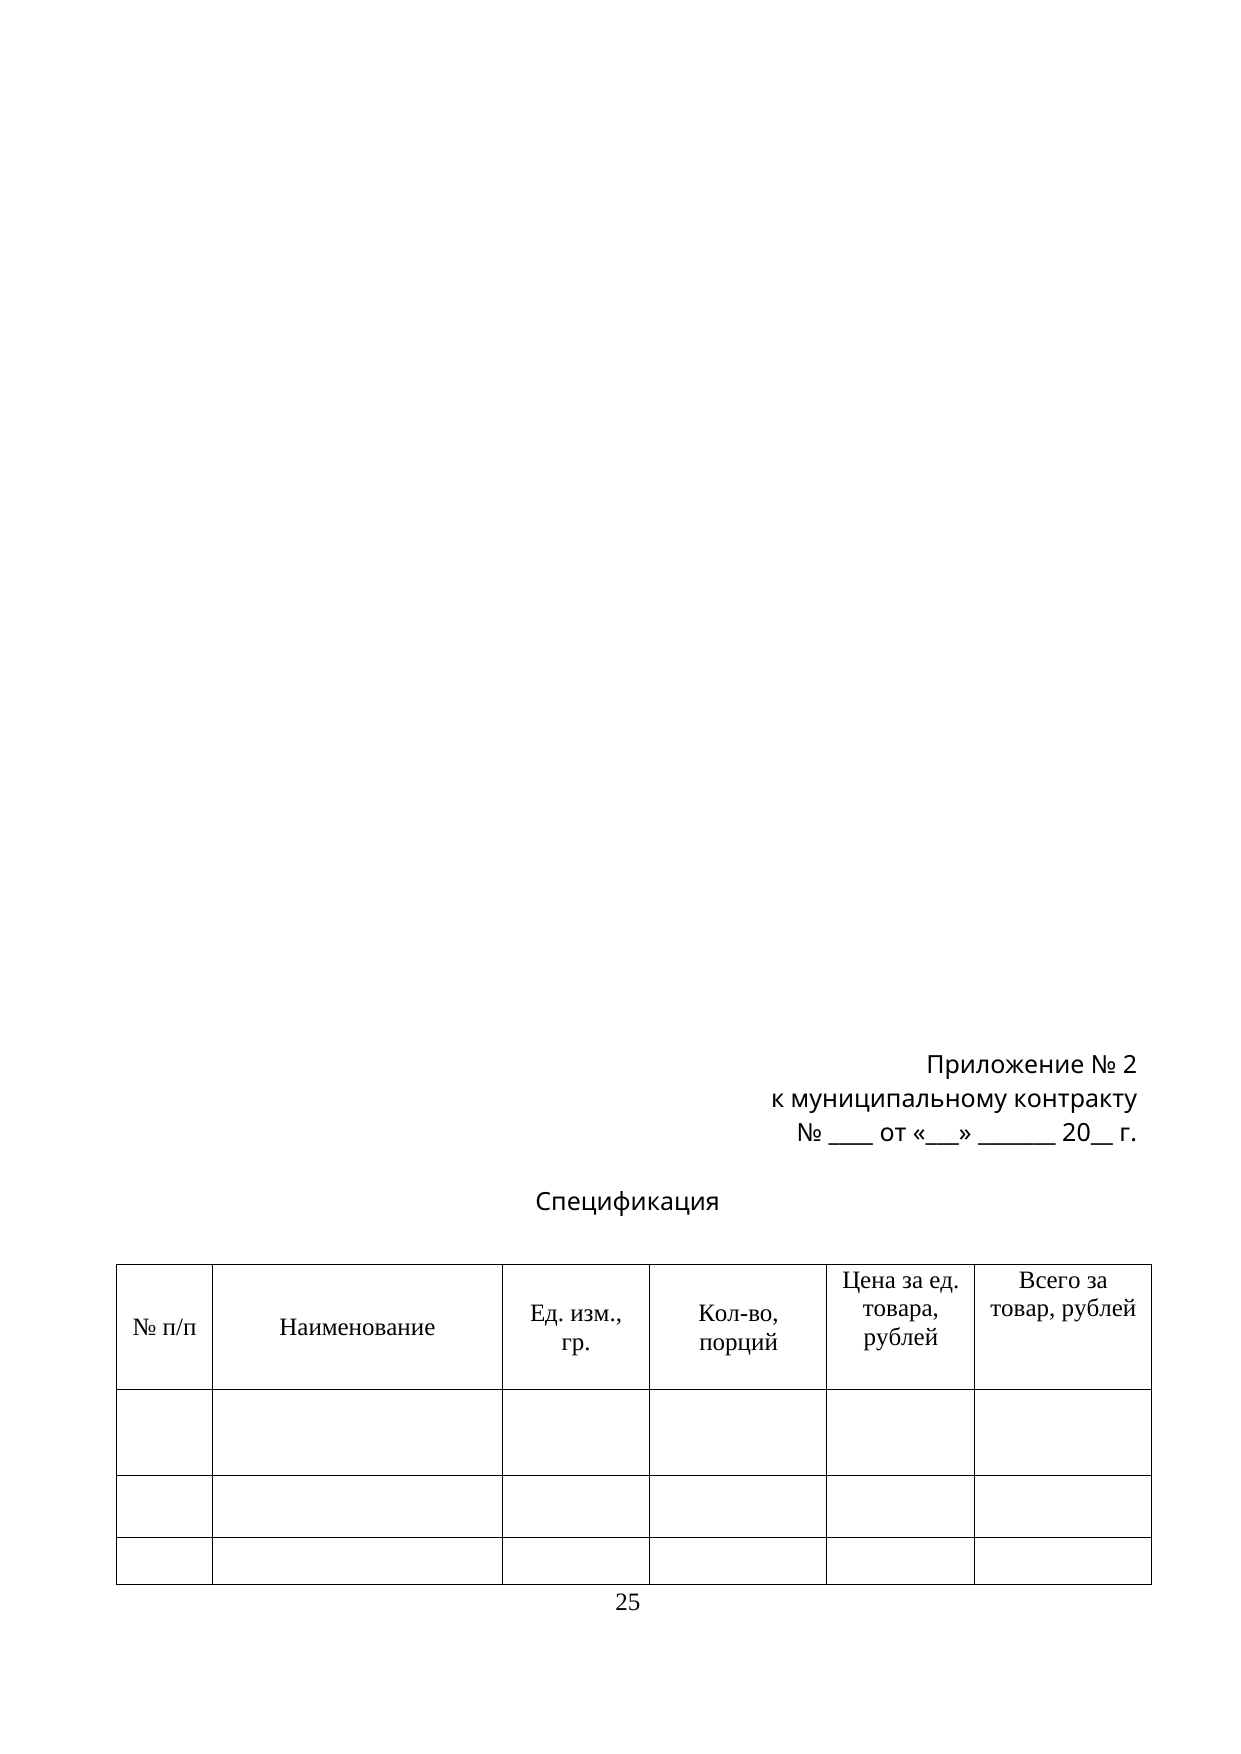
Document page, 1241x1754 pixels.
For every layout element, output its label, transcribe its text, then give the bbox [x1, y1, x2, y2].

table_header Ед. изм., гр. [503, 1265, 649, 1389]
table_cell [650, 1476, 826, 1537]
table_header Кол-во, порций [650, 1265, 826, 1389]
table_cell [213, 1476, 502, 1537]
table_header Наименование [213, 1265, 502, 1389]
table_cell [213, 1538, 502, 1584]
text Приложение № 2 [118, 1047, 1137, 1081]
table_cell [827, 1476, 974, 1537]
table_cell [503, 1538, 649, 1584]
table_cell [650, 1538, 826, 1584]
text № ____ от «___» _______ 20__ г. [118, 1115, 1137, 1149]
table_cell [117, 1538, 212, 1584]
text к муниципальному контракту [118, 1081, 1137, 1115]
table_cell [975, 1538, 1151, 1584]
table_cell [117, 1390, 212, 1475]
table_cell [503, 1476, 649, 1537]
table_cell [975, 1476, 1151, 1537]
table_header № п/п [117, 1265, 212, 1389]
table_cell [213, 1390, 502, 1475]
table_cell [650, 1390, 826, 1475]
table_cell [827, 1538, 974, 1584]
table_header Цена за ед. товара, рублей [827, 1265, 974, 1389]
text Спецификация [118, 1183, 1137, 1217]
table_cell [827, 1390, 974, 1475]
table_cell [117, 1476, 212, 1537]
table_header Всего за товар, рублей [975, 1265, 1151, 1389]
table_cell [975, 1390, 1151, 1475]
table_cell [503, 1390, 649, 1475]
